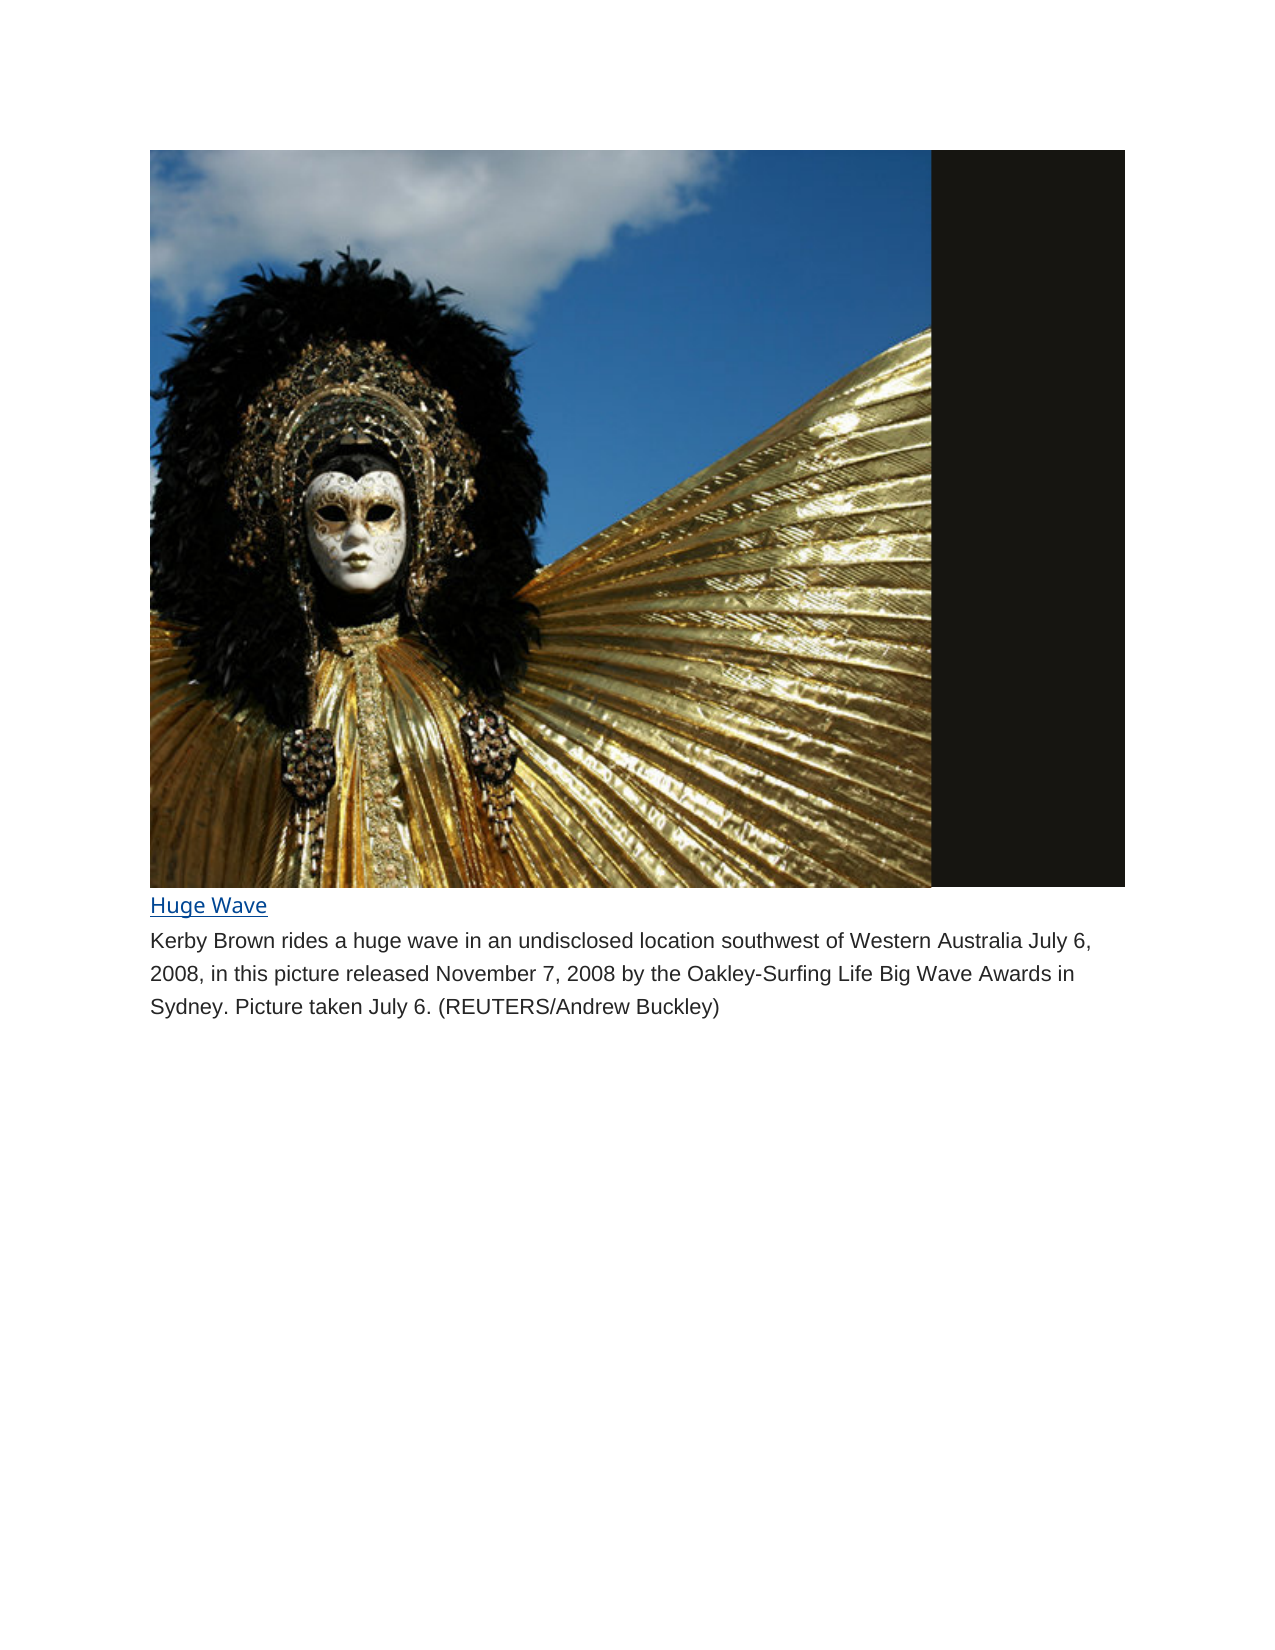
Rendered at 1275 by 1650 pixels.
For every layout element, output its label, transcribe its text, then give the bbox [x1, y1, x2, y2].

picture [150, 150, 932, 888]
text Huge Wave Kerby Brown rides a huge wave in an undisclosed location southwest of Western Australia July 6, 2008, in this picture released November 7, 2008 by the Oakley-Surfing Life Big Wave Awards in Sydney. Picture taken July 6. (REUTERS/Andrew Buckley) [150, 887, 1125, 1019]
